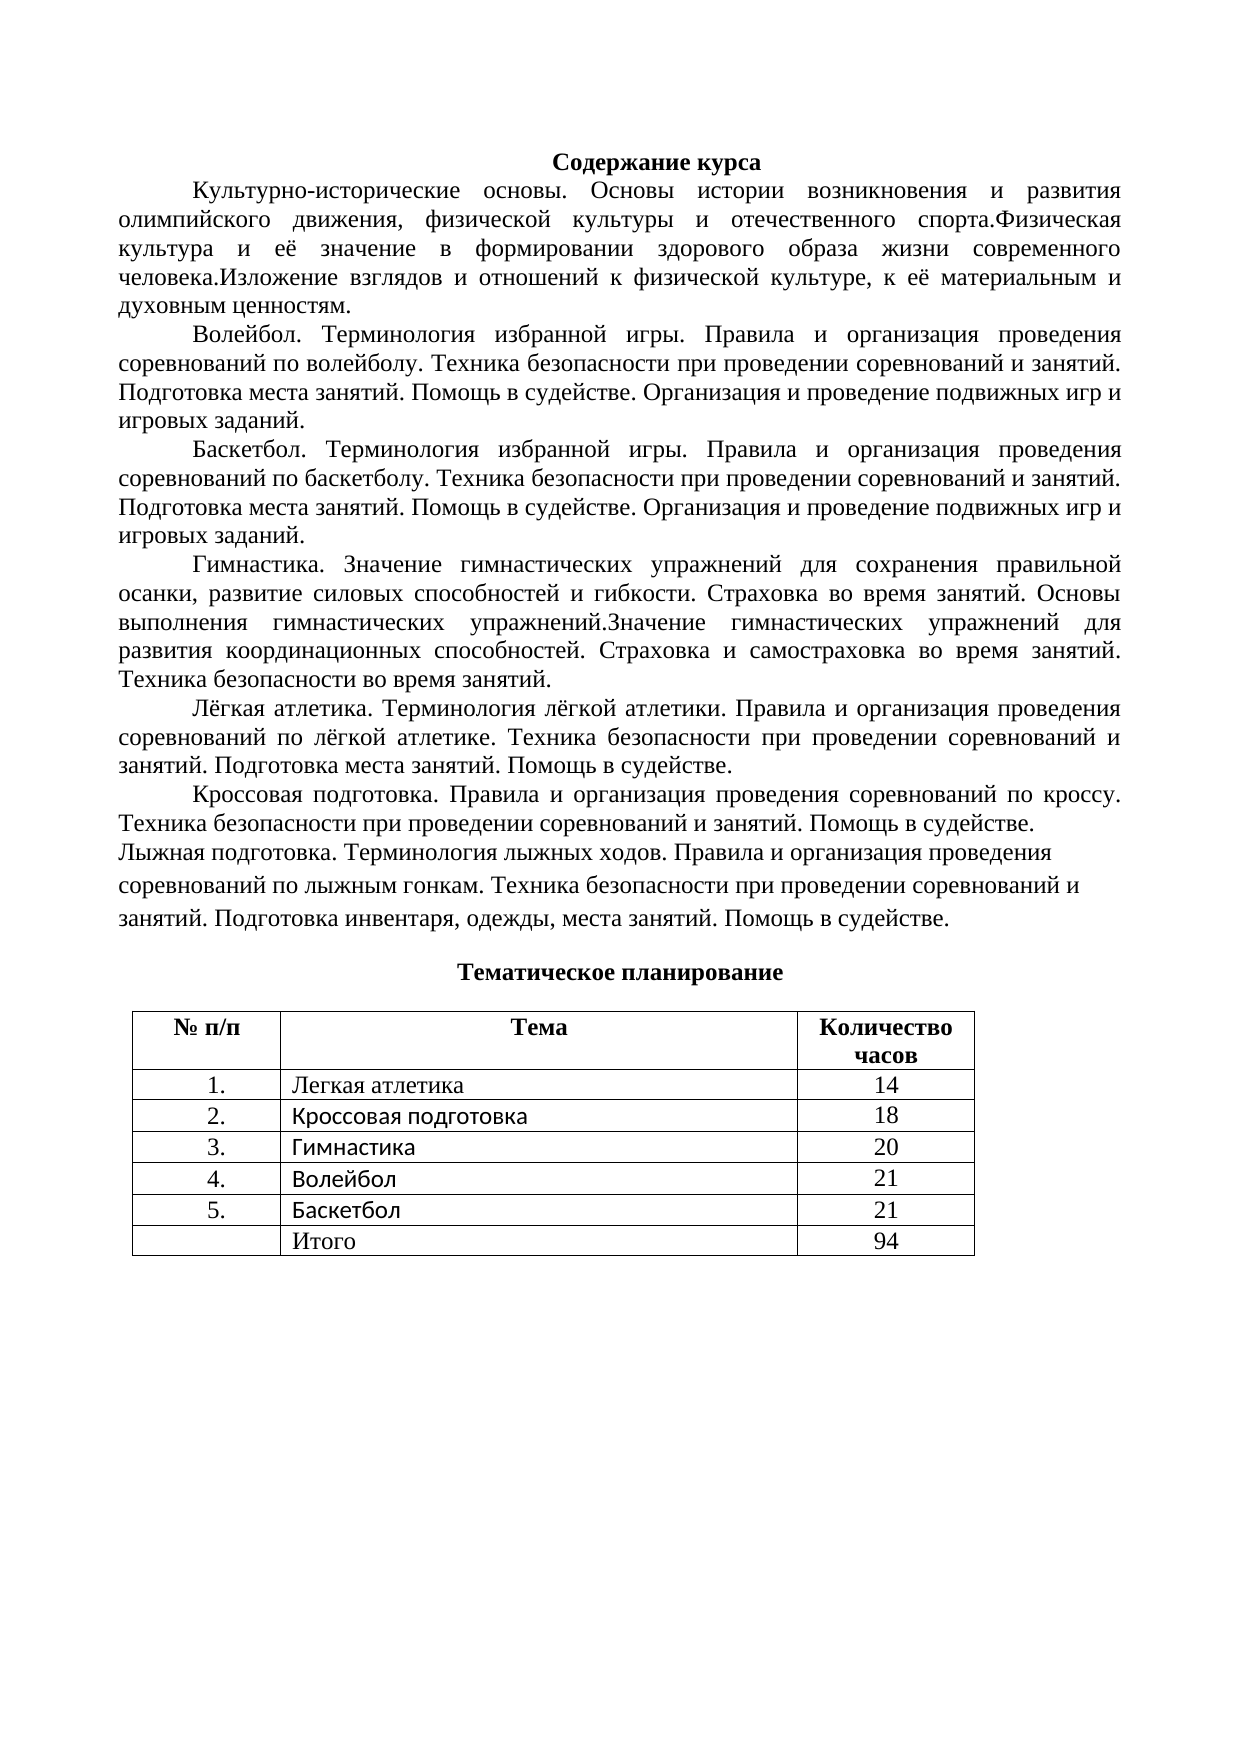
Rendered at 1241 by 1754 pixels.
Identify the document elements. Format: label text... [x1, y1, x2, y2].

text Кроссовая подготовка. Правила и организация проведения соревнований по кроссу. Техника безопасности при проведении соревнований и занятий. Помощь в судействе. [118, 779, 1122, 837]
table_cell 20 [798, 1132, 974, 1162]
table_header Тема [281, 1012, 797, 1069]
table_cell 21 [798, 1163, 974, 1194]
text Культурно-исторические основы. Основы истории возникновения и развития олимпийского движения, физической культуры и отечественного спорта.Физическая культура и её значение в формировании здорового образа жизни современного человека.Изложение взглядов и отношений к физической культуре, к её материальным и духовным ценностям. [118, 176, 1122, 319]
table_cell [133, 1163, 280, 1194]
table_cell [133, 1195, 280, 1225]
table_cell [133, 1132, 280, 1162]
table_cell Волейбол [281, 1163, 797, 1194]
table_cell [133, 1226, 280, 1255]
table_cell 18 [798, 1100, 974, 1131]
table_header Количество часов [798, 1012, 974, 1069]
table_cell 94 [798, 1226, 974, 1255]
table_cell [133, 1070, 280, 1099]
text Гимнастика. Значение гимнастических упражнений для сохранения правильной осанки, развитие силовых способностей и гибкости. Страховка во время занятий. Основы выполнения гимнастических упражнений.Значение гимнастических упражнений для развития координационных способностей. Страховка и самостраховка во время занятий. Техника безопасности во время занятий. [118, 549, 1122, 693]
table_cell [133, 1100, 280, 1131]
table_cell Легкая атлетика [281, 1070, 797, 1099]
table_cell Кроссовая подготовка [281, 1100, 797, 1131]
text Баскетбол. Терминология избранной игры. Правила и организация проведения соревнований по баскетболу. Техника безопасности при проведении соревнований и занятий. Подготовка места занятий. Помощь в судействе. Организация и проведение подвижных игр и игровых заданий. [118, 434, 1122, 549]
table_cell Итого [281, 1226, 797, 1255]
table_header № п/п [133, 1012, 280, 1069]
table_cell Гимнастика [281, 1132, 797, 1162]
text Содержание курса [118, 147, 1122, 176]
text Тематическое планирование [118, 957, 1122, 986]
text Лёгкая атлетика. Терминология лёгкой атлетики. Правила и организация проведения соревнований по лёгкой атлетике. Техника безопасности при проведении соревнований и занятий. Подготовка места занятий. Помощь в судействе. [118, 693, 1122, 779]
table_cell 14 [798, 1070, 974, 1099]
text Лыжная подготовка. Терминология лыжных ходов. Правила и организация проведения соревнований по лыжным гонкам. Техника безопасности при проведении соревнований и занятий. Подготовка инвентаря, одежды, места занятий. Помощь в судействе. [118, 837, 1122, 932]
text Волейбол. Терминология избранной игры. Правила и организация проведения соревнований по волейболу. Техника безопасности при проведении соревнований и занятий. Подготовка места занятий. Помощь в судействе. Организация и проведение подвижных игр и игровых заданий. [118, 319, 1122, 434]
table_cell 21 [798, 1195, 974, 1225]
table_cell Баскетбол [281, 1195, 797, 1225]
